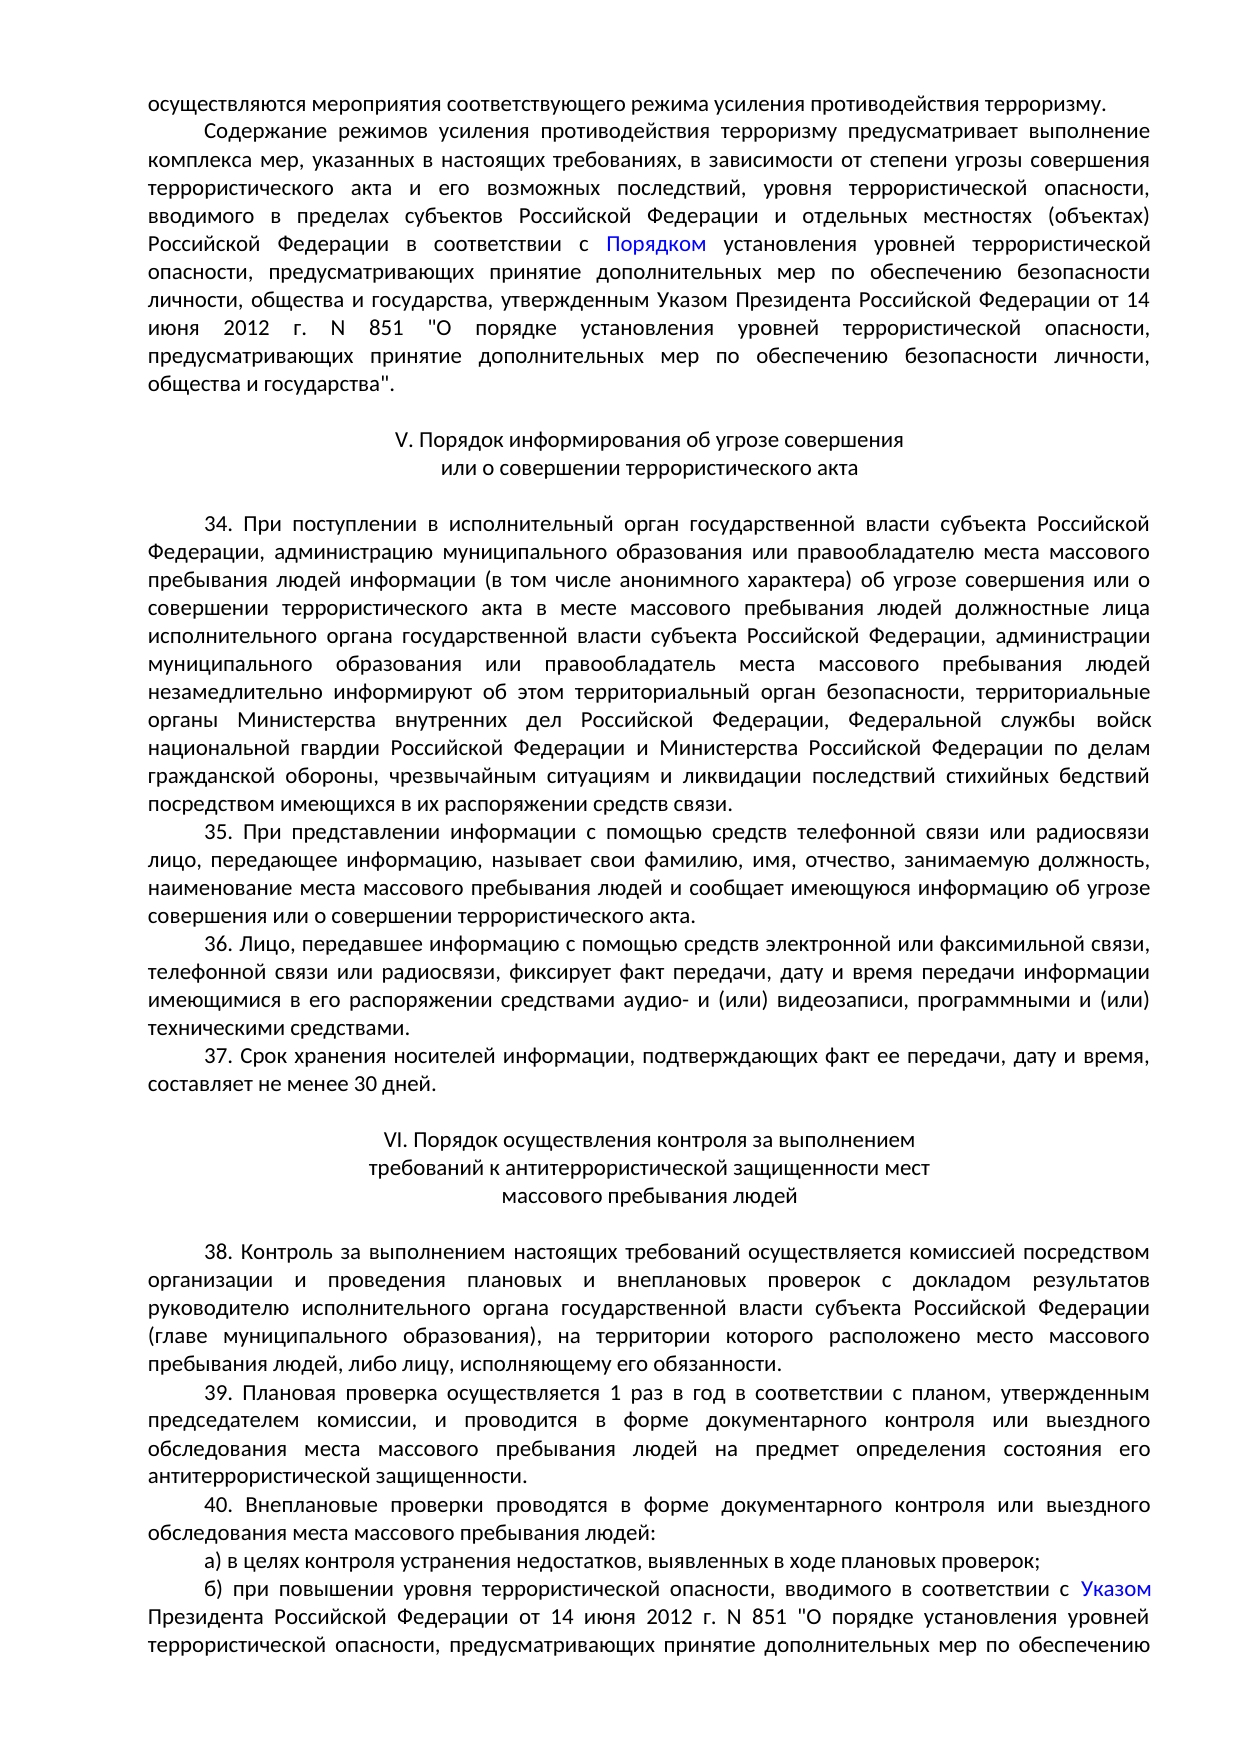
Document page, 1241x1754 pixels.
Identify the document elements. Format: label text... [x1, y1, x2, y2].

text V. Порядок информирования об угрозе совершения [148, 425, 1152, 453]
text 36. Лицо, передавшее информацию с помощью средств электронной или факсимильной связи, телефонной связи или радиосвязи, фиксирует факт передачи, дату и время передачи информации имеющимися в его распоряжении средствами аудио- и (или) видеозаписи, программными и (или) техническими средствами. [148, 929, 1152, 1041]
text Содержание режимов усиления противодействия терроризму предусматривает выполнение комплекса мер, указанных в настоящих требованиях, в зависимости от степени угрозы совершения террористического акта и его возможных последствий, уровня террористической опасности, вводимого в пределах субъектов Российской Федерации и отдельных местностях (объектах) Российской Федерации в соответствии с Порядком установления уровней террористической опасности, предусматривающих принятие дополнительных мер по обеспечению безопасности личности, общества и государства, утвержденным Указом Президента Российской Федерации от 14 июня 2012 г. N 851 "О порядке установления уровней террористической опасности, предусматривающих принятие дополнительных мер по обеспечению безопасности личности, общества и государства". [148, 117, 1152, 397]
text VI. Порядок осуществления контроля за выполнением [148, 1125, 1152, 1153]
text требований к антитеррористической защищенности мест [148, 1153, 1152, 1181]
text 37. Срок хранения носителей информации, подтверждающих факт ее передачи, дату и время, составляет не менее 30 дней. [148, 1041, 1152, 1097]
text или о совершении террористического акта [148, 453, 1152, 481]
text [148, 1574, 1152, 1658]
text 35. При представлении информации с помощью средств телефонной связи или радиосвязи лицо, передающее информацию, называет свои фамилию, имя, отчество, занимаемую должность, наименование места массового пребывания людей и сообщает имеющуюся информацию об угрозе совершения или о совершении террористического акта. [148, 817, 1152, 929]
text 40. Внеплановые проверки проводятся в форме документарного контроля или выездного обследования места массового пребывания людей: [148, 1490, 1152, 1546]
text а) в целях контроля устранения недостатков, выявленных в ходе плановых проверок; [148, 1546, 1152, 1574]
text 34. При поступлении в исполнительный орган государственной власти субъекта Российской Федерации, администрацию муниципального образования или правообладателю места массового пребывания людей информации (в том числе анонимного характера) об угрозе совершения или о совершении террористического акта в месте массового пребывания людей должностные лица исполнительного органа государственной власти субъекта Российской Федерации, администрации муниципального образования или правообладатель места массового пребывания людей незамедлительно информируют об этом территориальный орган безопасности, территориальные органы Министерства внутренних дел Российской Федерации, Федеральной службы войск национальной гвардии Российской Федерации и Министерства Российской Федерации по делам гражданской обороны, чрезвычайным ситуациям и ликвидации последствий стихийных бедствий посредством имеющихся в их распоряжении средств связи. [148, 509, 1152, 817]
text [148, 89, 1152, 117]
text 39. Плановая проверка осуществляется 1 раз в год в соответствии с планом, утвержденным председателем комиссии, и проводится в форме документарного контроля или выездного обследования места массового пребывания людей на предмет определения состояния его антитеррористической защищенности. [148, 1378, 1152, 1490]
text 38. Контроль за выполнением настоящих требований осуществляется комиссией посредством организации и проведения плановых и внеплановых проверок с докладом результатов руководителю исполнительного органа государственной власти субъекта Российской Федерации (главе муниципального образования), на территории которого расположено место массового пребывания людей, либо лицу, исполняющему его обязанности. [148, 1237, 1152, 1378]
text массового пребывания людей [148, 1181, 1152, 1209]
